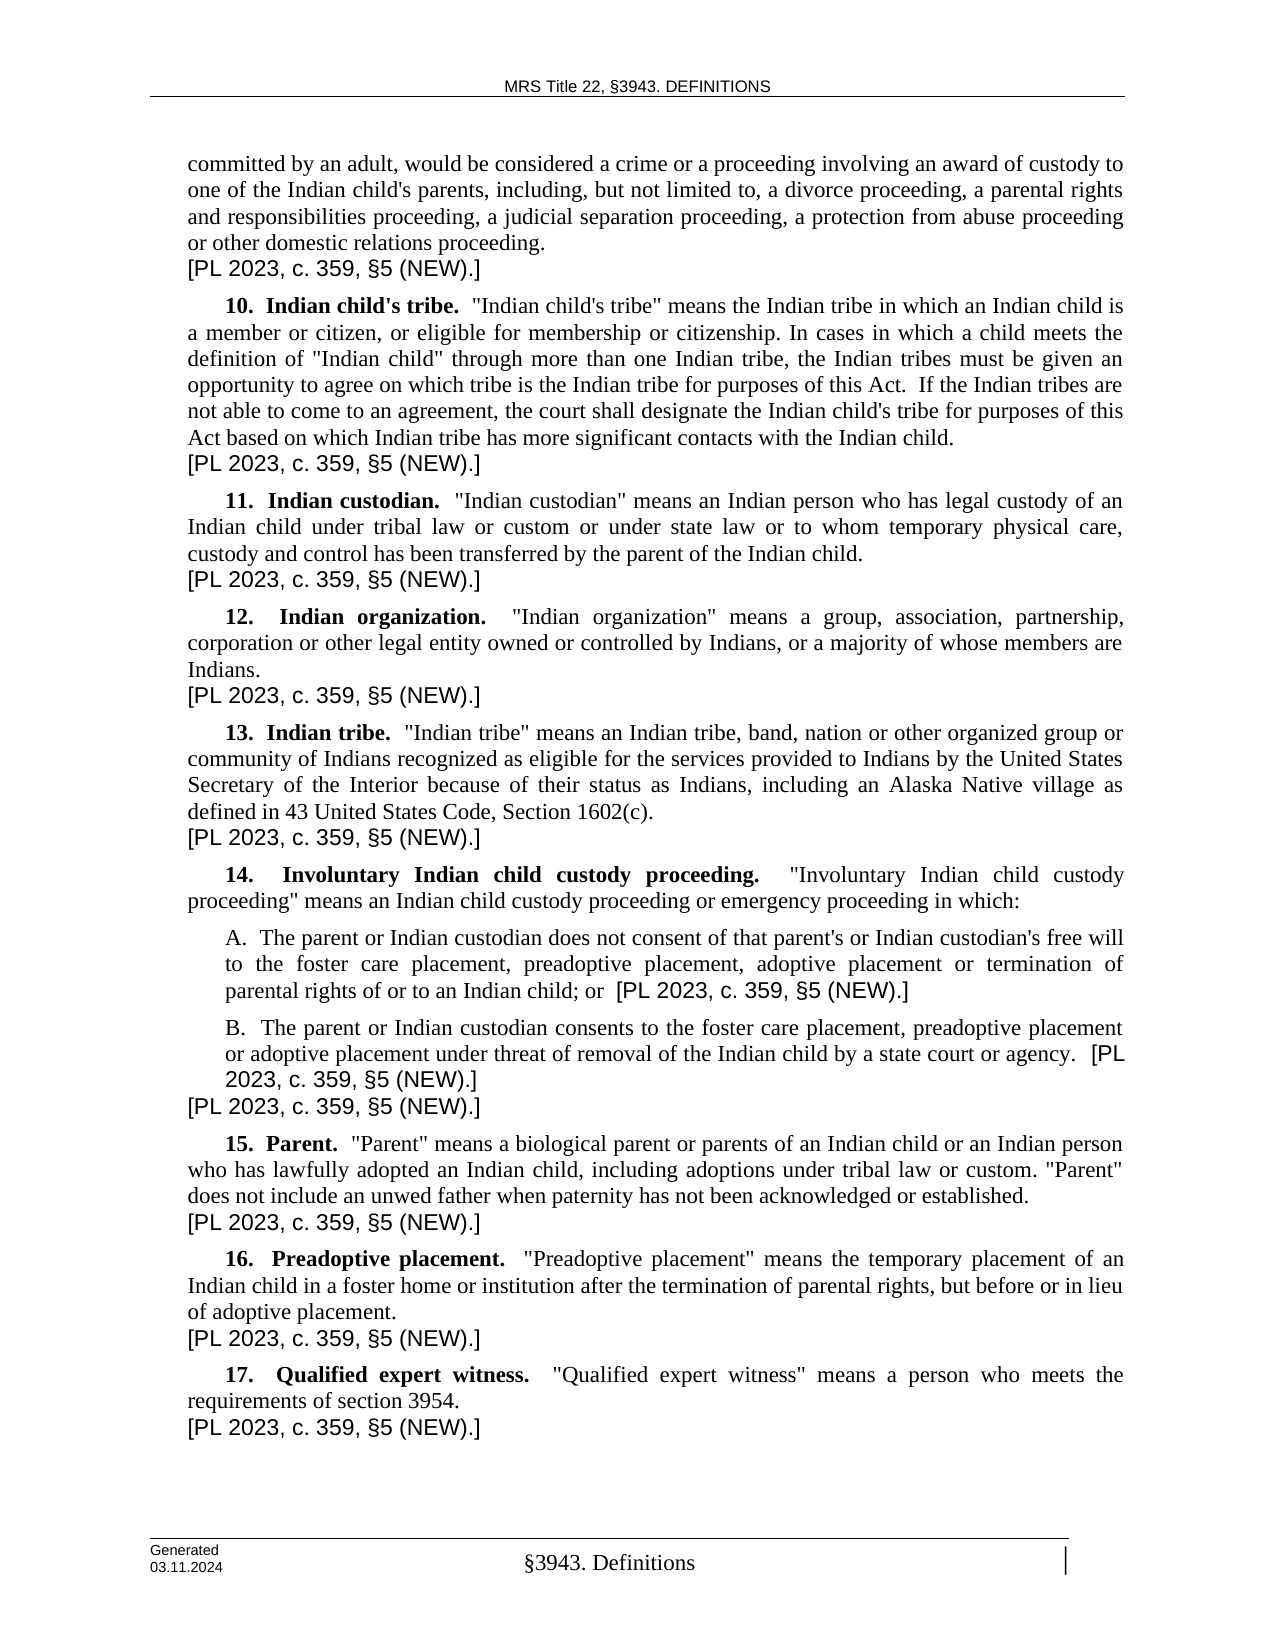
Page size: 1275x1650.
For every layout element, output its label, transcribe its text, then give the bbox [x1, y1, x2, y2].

text [PL 2023, c. 359, §5 (NEW).] [187, 1093, 1125, 1119]
text [PL 2023, c. 359, §5 (NEW).] [187, 1209, 1125, 1235]
text [PL 2023, c. 359, §5 (NEW).] [187, 682, 1125, 708]
text B. The parent or Indian custodian consents to the foster care placement, preadoptive placement or adoptive placement under threat of removal of the Indian child by a state court or agency. [PL 2023, c. 359, §5 (NEW).] [225, 1014, 1125, 1093]
text [PL 2023, c. 359, §5 (NEW).] [187, 1414, 1125, 1440]
text 14. Involuntary Indian child custody proceeding. "Involuntary Indian child custody proceeding" means an Indian child custody proceeding or emergency proceeding in which: [187, 861, 1125, 914]
text 17. Qualified expert witness. "Qualified expert witness" means a person who meets the requirements of section 3954. [187, 1361, 1125, 1414]
text [PL 2023, c. 359, §5 (NEW).] [187, 566, 1125, 592]
text [PL 2023, c. 359, §5 (NEW).] [187, 255, 1125, 282]
text [PL 2023, c. 359, §5 (NEW).] [187, 450, 1125, 477]
text A. The parent or Indian custodian does not consent of that parent's or Indian custodian's free will to the foster care placement, preadoptive placement, adoptive placement or termination of parental rights of or to an Indian child; or [PL 2023, c. 359, §5 (NEW).] [225, 924, 1125, 1003]
text [PL 2023, c. 359, §5 (NEW).] [187, 1324, 1125, 1351]
text 12. Indian organization. "Indian organization" means a group, association, partnership, corporation or other legal entity owned or controlled by Indians, or a majority of whose members are Indians. [187, 603, 1125, 682]
text 13. Indian tribe. "Indian tribe" means an Indian tribe, band, nation or other organized group or community of Indians recognized as eligible for the services provided to Indians by the United States Secretary of the Interior because of their status as Indians, including an Alaska Native village as defined in 43 United States Code, Section 1602(c). [187, 719, 1125, 824]
text 16. Preadoptive placement. "Preadoptive placement" means the temporary placement of an Indian child in a foster home or institution after the termination of parental rights, but before or in lieu of adoptive placement. [187, 1245, 1125, 1324]
text 15. Parent. "Parent" means a biological parent or parents of an Indian child or an Indian person who has lawfully adopted an Indian child, including adoptions under tribal law or custom. "Parent" does not include an unwed father when paternity has not been acknowledged or established. [187, 1129, 1125, 1209]
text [187, 150, 1125, 255]
text 10. Indian child's tribe. "Indian child's tribe" means the Indian tribe in which an Indian child is a member or citizen, or eligible for membership or citizenship. In cases in which a child meets the definition of "Indian child" through more than one Indian tribe, the Indian tribes must be given an opportunity to agree on which tribe is the Indian tribe for purposes of this Act. If the Indian tribes are not able to come to an agreement, the court shall designate the Indian child's tribe for purposes of this Act based on which Indian tribe has more significant contacts with the Indian child. [187, 292, 1125, 450]
text [PL 2023, c. 359, §5 (NEW).] [187, 824, 1125, 851]
text 11. Indian custodian. "Indian custodian" means an Indian person who has legal custody of an Indian child under tribal law or custom or under state law or to whom temporary physical care, custody and control has been transferred by the parent of the Indian child. [187, 487, 1125, 566]
